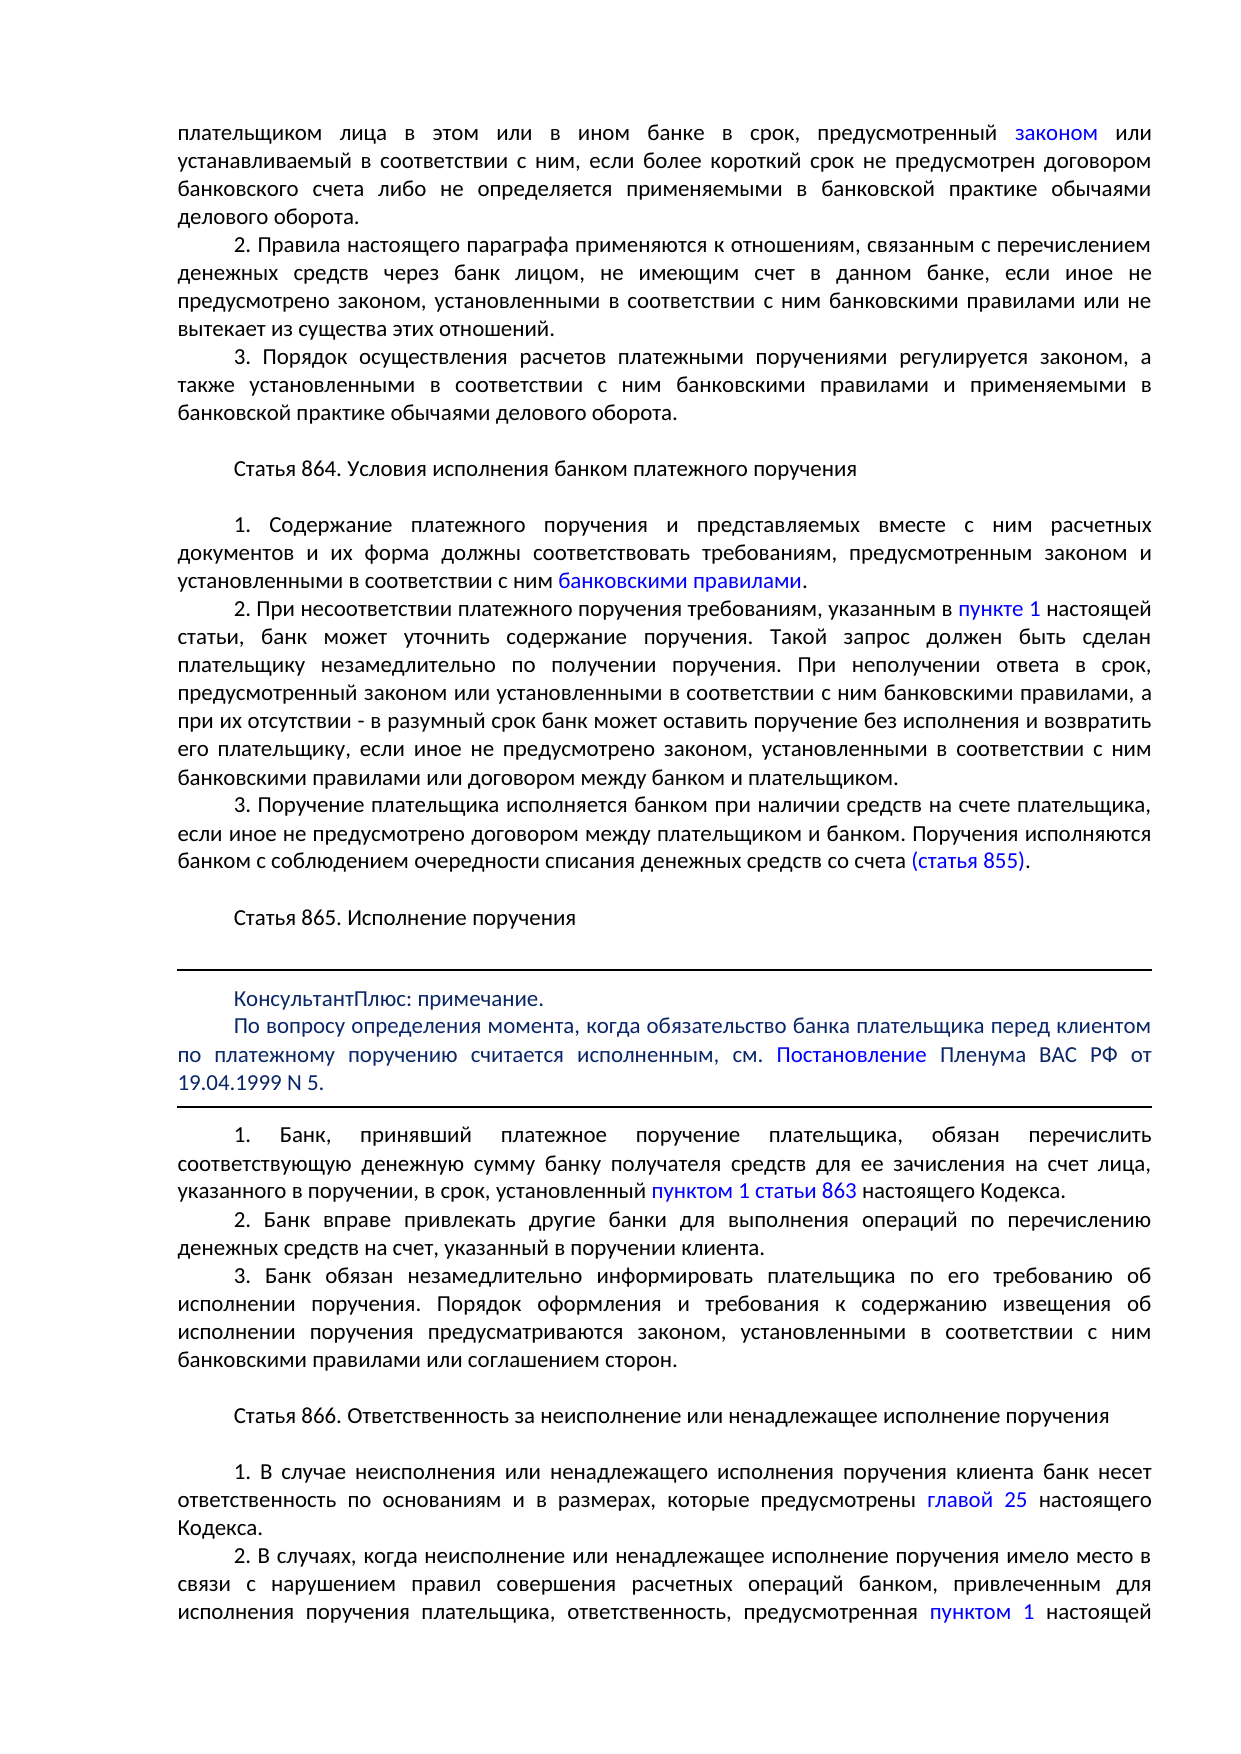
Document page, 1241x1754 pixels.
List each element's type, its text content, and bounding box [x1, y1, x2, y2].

text 3. Поручение плательщика исполняется банком при наличии средств на счете плательщика, если иное не предусмотрено договором между плательщиком и банком. Поручения исполняются банком с соблюдением очередности списания денежных средств со счета (статья 855). [177, 791, 1152, 875]
text 2. При несоответствии платежного поручения требованиям, указанным в пункте 1 настоящей статьи, банк может уточнить содержание поручения. Такой запрос должен быть сделан плательщику незамедлительно по получении поручения. При неполучении ответа в срок, предусмотренный законом или установленными в соответствии с ним банковскими правилами, а при их отсутствии - в разумный срок банк может оставить поручение без исполнения и возвратить его плательщику, если иное не предусмотрено законом, установленными в соответствии с ним банковскими правилами или договором между банком и плательщиком. [177, 594, 1152, 791]
text КонсультантПлюс: примечание. [177, 984, 1152, 1012]
text 1. Банк, принявший платежное поручение плательщика, обязан перечислить соответствующую денежную сумму банку получателя средств для ее зачисления на счет лица, указанного в поручении, в срок, установленный пунктом 1 статьи 863 настоящего Кодекса. [177, 1121, 1152, 1205]
text Статья 866. Ответственность за неисполнение или ненадлежащее исполнение поручения [177, 1401, 1152, 1429]
text 1. В случае неисполнения или ненадлежащего исполнения поручения клиента банк несет ответственность по основаниям и в размерах, которые предусмотрены главой 25 настоящего Кодекса. [177, 1457, 1152, 1541]
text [177, 118, 1152, 230]
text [177, 1541, 1152, 1625]
text 3. Банк обязан незамедлительно информировать плательщика по его требованию об исполнении поручения. Порядок оформления и требования к содержанию извещения об исполнении поручения предусматриваются законом, установленными в соответствии с ним банковскими правилами или соглашением сторон. [177, 1261, 1152, 1373]
text Статья 865. Исполнение поручения [177, 903, 1152, 931]
text 1. Содержание платежного поручения и представляемых вместе с ним расчетных документов и их форма должны соответствовать требованиям, предусмотренным законом и установленными в соответствии с ним банковскими правилами. [177, 510, 1152, 594]
text 3. Порядок осуществления расчетов платежными поручениями регулируется законом, а также установленными в соответствии с ним банковскими правилами и применяемыми в банковской практике обычаями делового оборота. [177, 342, 1152, 426]
text Статья 864. Условия исполнения банком платежного поручения [177, 454, 1152, 482]
text 2. Правила настоящего параграфа применяются к отношениям, связанным с перечислением денежных средств через банк лицом, не имеющим счет в данном банке, если иное не предусмотрено законом, установленными в соответствии с ним банковскими правилами или не вытекает из существа этих отношений. [177, 230, 1152, 342]
text 2. Банк вправе привлекать другие банки для выполнения операций по перечислению денежных средств на счет, указанный в поручении клиента. [177, 1205, 1152, 1261]
text По вопросу определения момента, когда обязательство банка плательщика перед клиентом по платежному поручению считается исполненным, см. Постановление Пленума ВАС РФ от 19.04.1999 N 5. [177, 1012, 1152, 1096]
